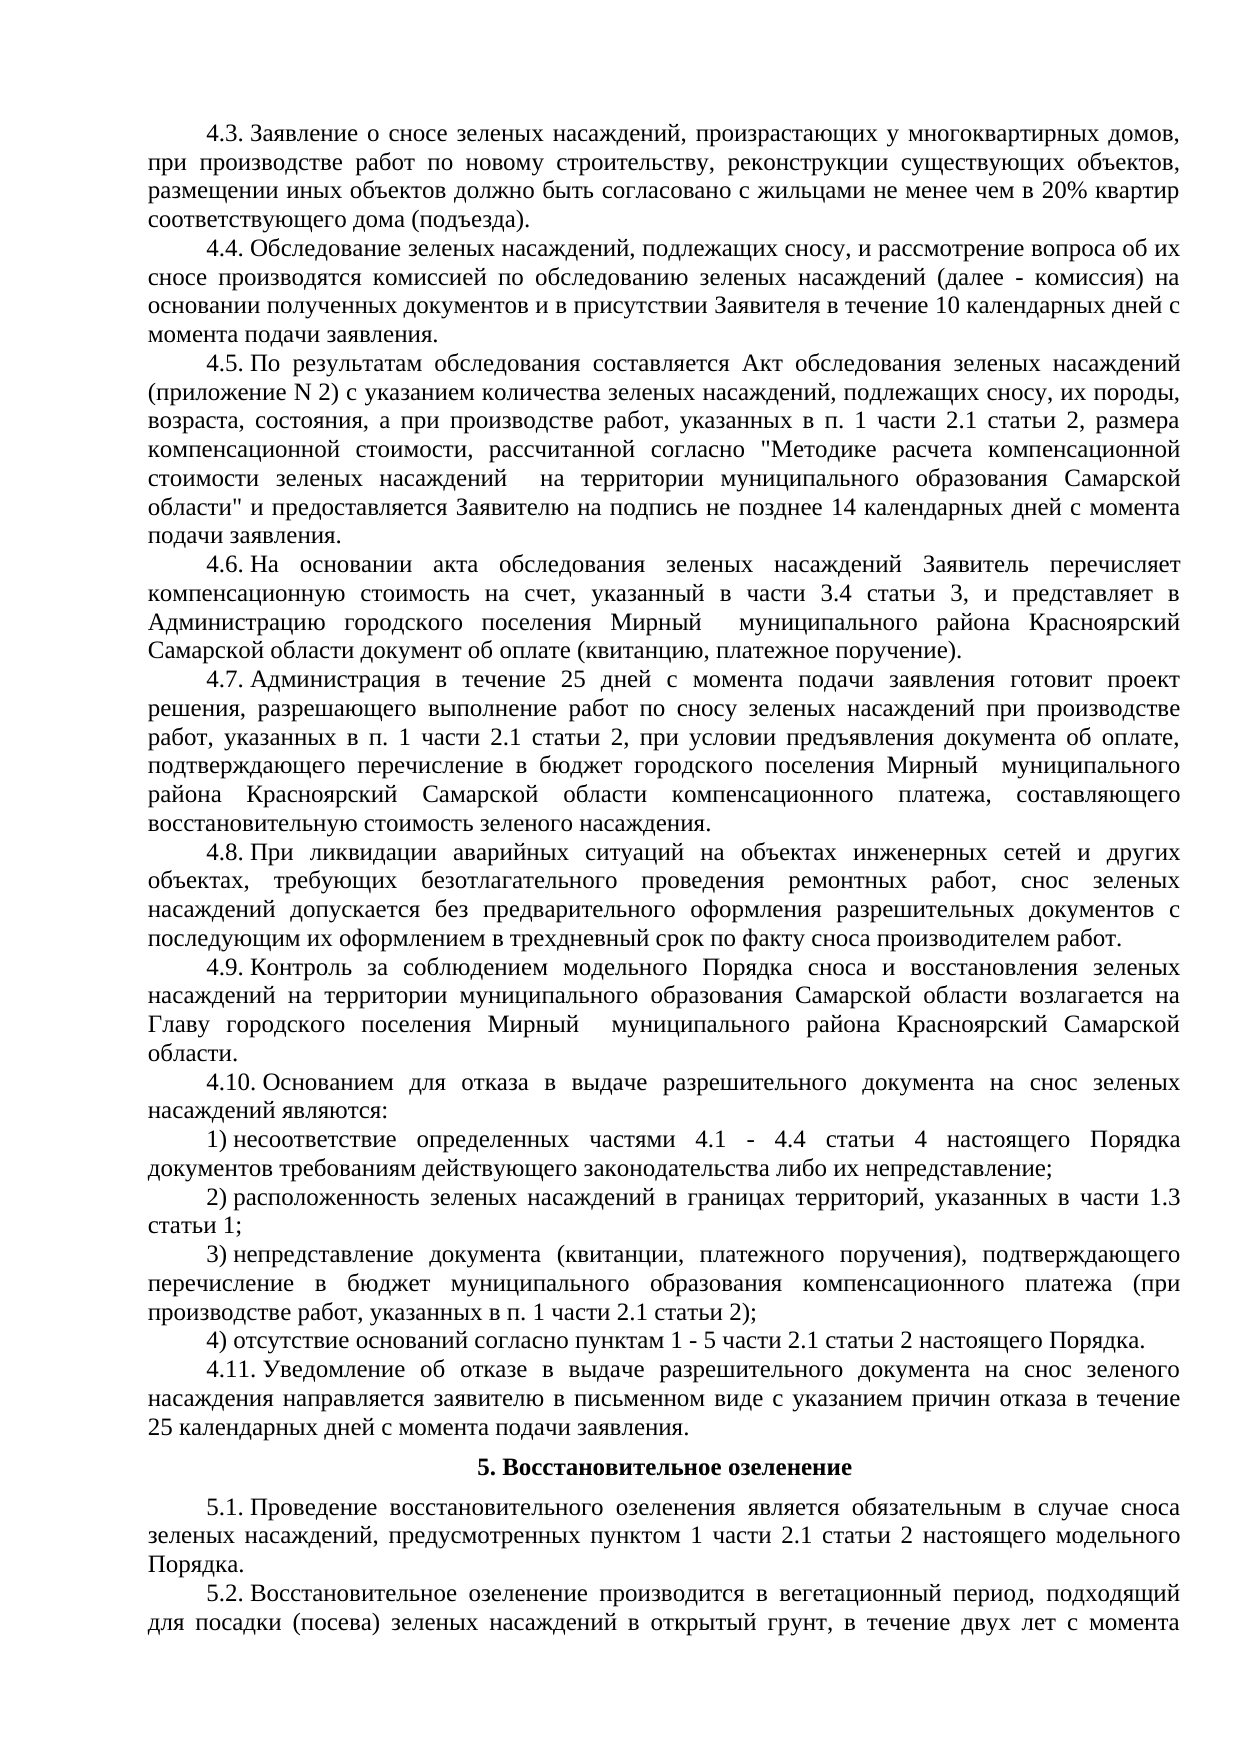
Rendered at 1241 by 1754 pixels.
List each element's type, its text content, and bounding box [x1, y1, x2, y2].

text 4.10. Основанием для отказа в выдаче разрешительного документа на снос зеленых насаждений являются: [148, 1067, 1181, 1124]
text 2) расположенность зеленых насаждений в границах территорий, указанных в части 1.3 статьи 1; [148, 1182, 1181, 1239]
text 4.3. Заявление о сносе зеленых насаждений, произрастающих у многоквартирных домов, при производстве работ по новому строительству, реконструкции существующих объектов, размещении иных объектов должно быть согласовано с жильцами не менее чем в 20% квартир соответствующего дома (подъезда). [148, 118, 1181, 233]
text 5.1. Проведение восстановительного озеленения является обязательным в случае сноса зеленых насаждений, предусмотренных пунктом 1 части 2.1 статьи 2 настоящего модельного Порядка. [148, 1492, 1181, 1578]
text 5. Восстановительное озеленение [148, 1452, 1181, 1481]
text 4.5. По результатам обследования составляется Акт обследования зеленых насаждений (приложение N 2) с указанием количества зеленых насаждений, подлежащих сносу, их породы, возраста, состояния, а при производстве работ, указанных в п. 1 части 2.1 статьи 2, размера компенсационной стоимости, рассчитанной согласно "Методике расчета компенсационной стоимости зеленых насаждений на территории муниципального образования Самарской области" и предоставляется Заявителю на подпись не позднее 14 календарных дней с момента подачи заявления. [148, 348, 1181, 549]
text 3) непредставление документа (квитанции, платежного поручения), подтверждающего перечисление в бюджет муниципального образования компенсационного платежа (при производстве работ, указанных в п. 1 части 2.1 статьи 2); [148, 1239, 1181, 1326]
text 4.8. При ликвидации аварийных ситуаций на объектах инженерных сетей и других объектах, требующих безотлагательного проведения ремонтных работ, снос зеленых насаждений допускается без предварительного оформления разрешительных документов с последующим их оформлением в трехдневный срок по факту сноса производителем работ. [148, 837, 1181, 952]
text 1) несоответствие определенных частями 4.1 - 4.4 статьи 4 настоящего Порядка документов требованиям действующего законодательства либо их непредставление; [148, 1124, 1181, 1182]
text 4.9. Контроль за соблюдением модельного Порядка сноса и восстановления зеленых насаждений на территории муниципального образования Самарской области возлагается на Главу городского поселения Мирный муниципального района Красноярский Самарской области. [148, 952, 1181, 1067]
text 4.4. Обследование зеленых насаждений, подлежащих сносу, и рассмотрение вопроса об их сносе производятся комиссией по обследованию зеленых насаждений (далее - комиссия) на основании полученных документов и в присутствии Заявителя в течение 10 календарных дней с момента подачи заявления. [148, 233, 1181, 348]
text 4) отсутствие оснований согласно пунктам 1 - 5 части 2.1 статьи 2 настоящего Порядка. [148, 1326, 1181, 1354]
text 4.7. Администрация в течение 25 дней с момента подачи заявления готовит проект решения, разрешающего выполнение работ по сносу зеленых насаждений при производстве работ, указанных в п. 1 части 2.1 статьи 2, при условии предъявления документа об оплате, подтверждающего перечисление в бюджет городского поселения Мирный муниципального района Красноярский Самарской области компенсационного платежа, составляющего восстановительную стоимость зеленого насаждения. [148, 664, 1181, 837]
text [148, 1578, 1181, 1636]
text 4.11. Уведомление об отказе в выдаче разрешительного документа на снос зеленого насаждения направляется заявителю в письменном виде с указанием причин отказа в течение 25 календарных дней с момента подачи заявления. [148, 1354, 1181, 1441]
text 4.6. На основании акта обследования зеленых насаждений Заявитель перечисляет компенсационную стоимость на счет, указанный в части 3.4 статьи 3, и представляет в Администрацию городского поселения Мирный муниципального района Красноярский Самарской области документ об оплате (квитанцию, платежное поручение). [148, 549, 1181, 664]
